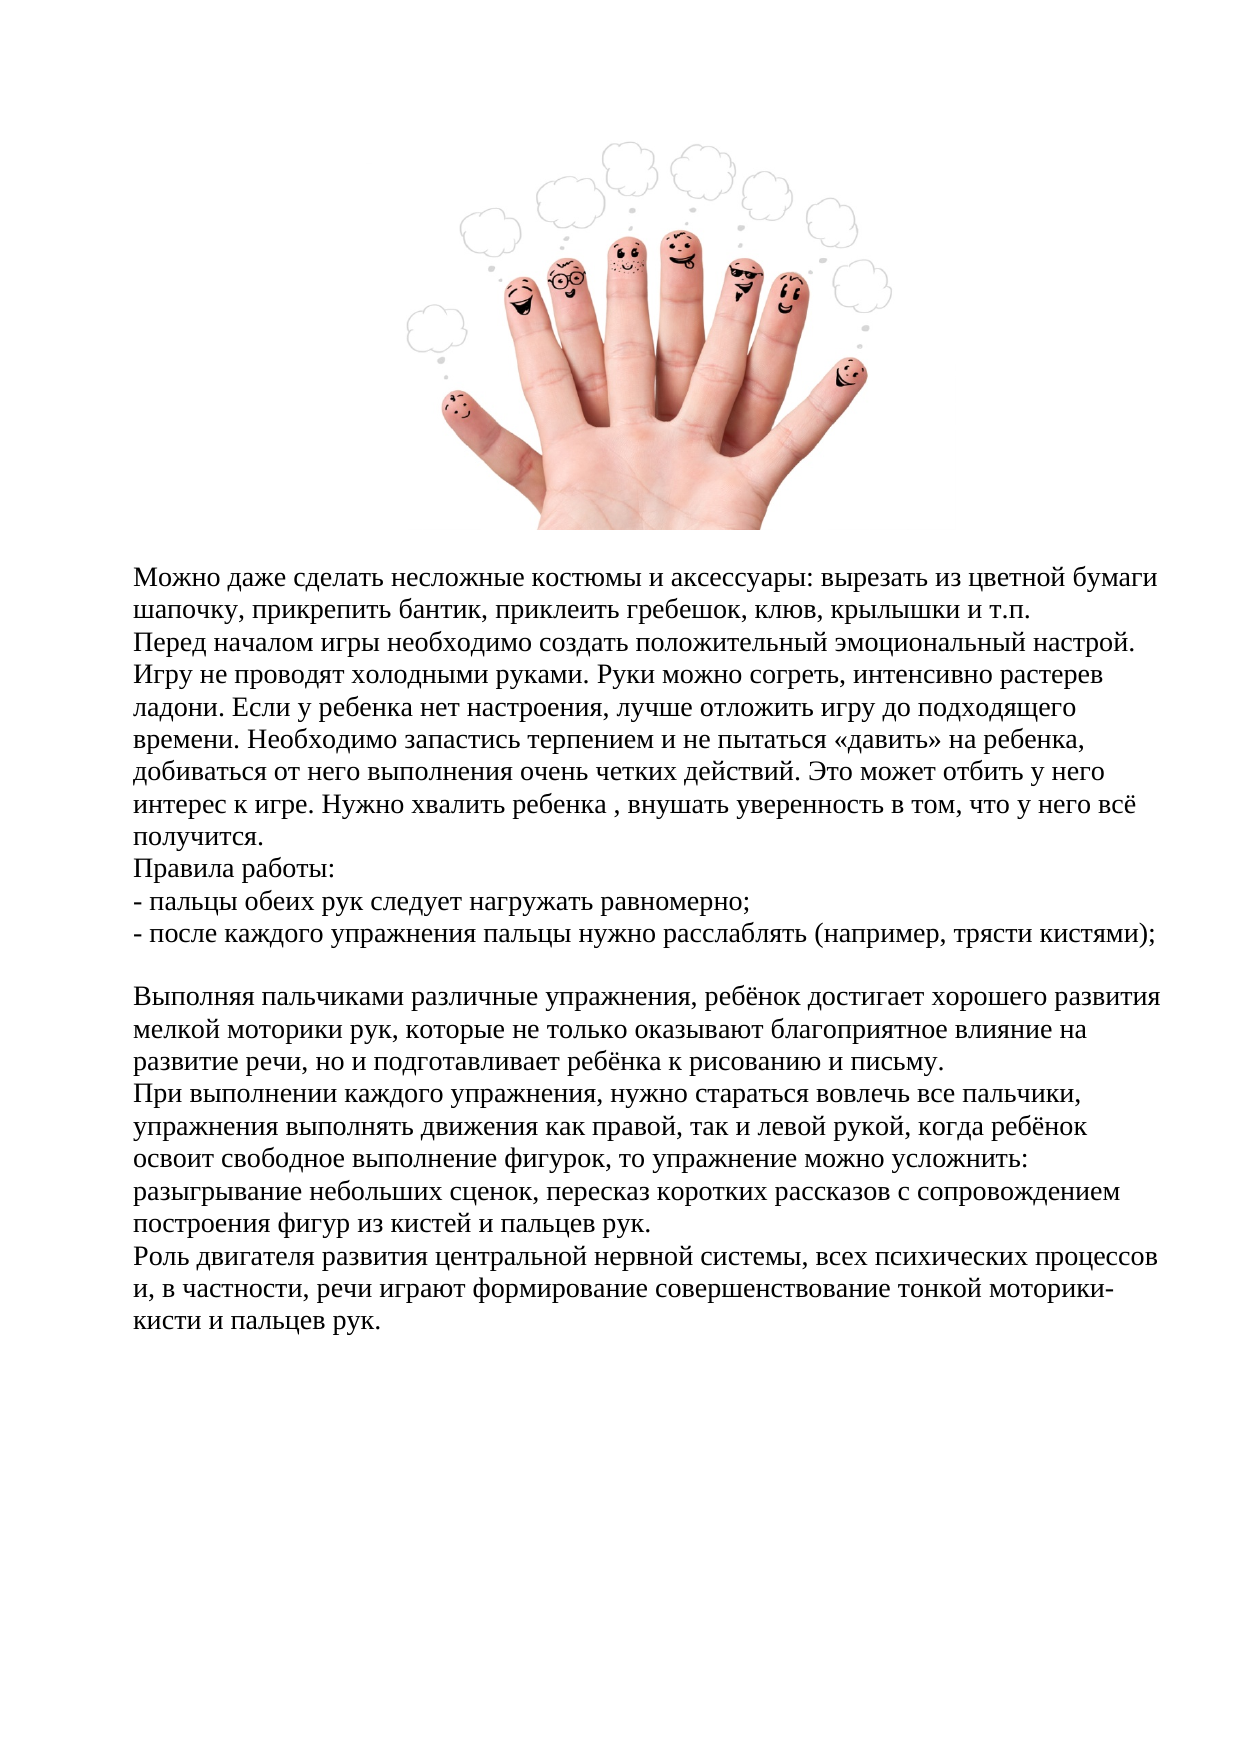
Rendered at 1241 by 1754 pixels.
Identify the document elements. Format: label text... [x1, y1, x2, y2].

text - пальцы обеих рук следует нагружать равномерно; [133, 884, 1167, 916]
picture [344, 118, 956, 530]
text Перед началом игры необходимо создать положительный эмоциональный настрой. Игру не проводят холодными руками. Руки можно согреть, интенсивно растерев ладони. Если у ребенка нет настроения, лучше отложить игру до подходящего времени. Необходимо запастись терпением и не пытаться «давить» на ребенка, добиваться от него выполнения очень четких действий. Это может отбить у него интерес к игре. Нужно хвалить ребенка , внушать уверенность в том, что у него всё получится. [133, 625, 1167, 852]
text Можно даже сделать несложные костюмы и аксессуары: вырезать из цветной бумаги шапочку, прикрепить бантик, приклеить гребешок, клюв, крылышки и т.п. [133, 560, 1167, 625]
text Роль двигателя развития центральной нервной системы, всех психических процессов и, в частности, речи играют формирование совершенствование тонкой моторики- кисти и пальцев рук. [133, 1238, 1167, 1336]
text - после каждого упражнения пальцы нужно расслаблять (например, трясти кистями); [133, 916, 1167, 949]
text При выполнении каждого упражнения, нужно стараться вовлечь все пальчики, упражнения выполнять движения как правой, так и левой рукой, когда ребёнок освоит свободное выполнение фигурок, то упражнение можно усложнить: разыгрывание небольших сценок, пересказ коротких рассказов с сопровождением построения фигур из кистей и пальцев рук. [133, 1077, 1167, 1238]
text Правила работы: [133, 852, 1167, 884]
text Выполняя пальчиками различные упражнения, ребёнок достигает хорошего развития мелкой моторики рук, которые не только оказывают благоприятное влияние на развитие речи, но и подготавливает ребёнка к рисованию и письму. [133, 979, 1167, 1077]
